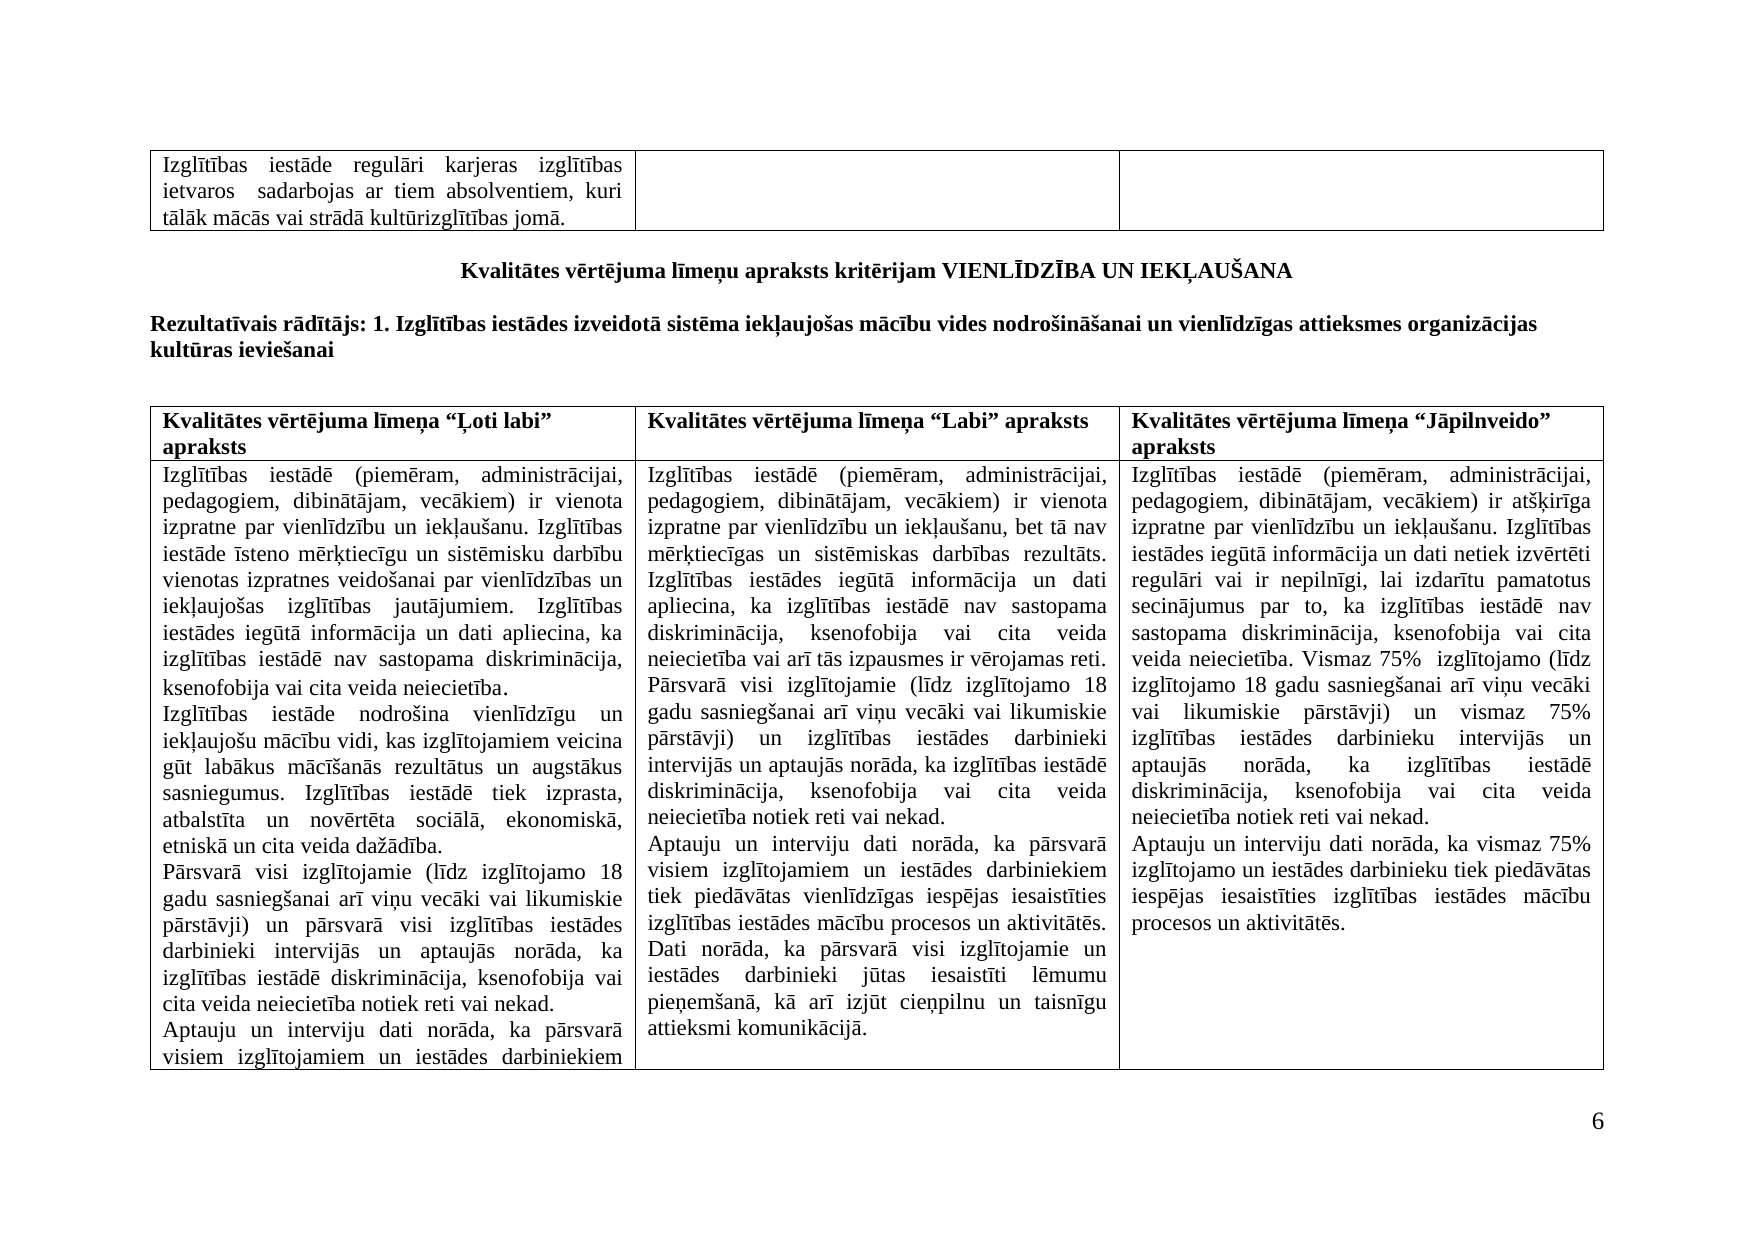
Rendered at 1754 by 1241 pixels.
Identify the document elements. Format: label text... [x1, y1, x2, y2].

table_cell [636, 461, 1119, 1069]
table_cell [151, 151, 635, 230]
text Rezultatīvais rādītājs: 1. Izglītības iestādes izveidotā sistēma iekļaujošas mācību vides nodrošināšanai un vienlīdzīgas attieksmes organizācijas kultūras ieviešanai [150, 310, 1604, 393]
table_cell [1120, 151, 1603, 230]
text Kvalitātes vērtējuma līmeņu apraksts kritērijam VIENLĪDZĪBA UN IEKĻAUŠANA [150, 257, 1604, 284]
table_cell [151, 461, 635, 1069]
table_header Kvalitātes vērtējuma līmeņa “Ļoti labi” apraksts [151, 407, 635, 460]
table_header Kvalitātes vērtējuma līmeņa “Labi” apraksts [636, 407, 1119, 460]
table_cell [1120, 461, 1603, 1069]
table_header Kvalitātes vērtējuma līmeņa “Jāpilnveido” apraksts [1120, 407, 1603, 460]
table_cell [636, 151, 1119, 230]
